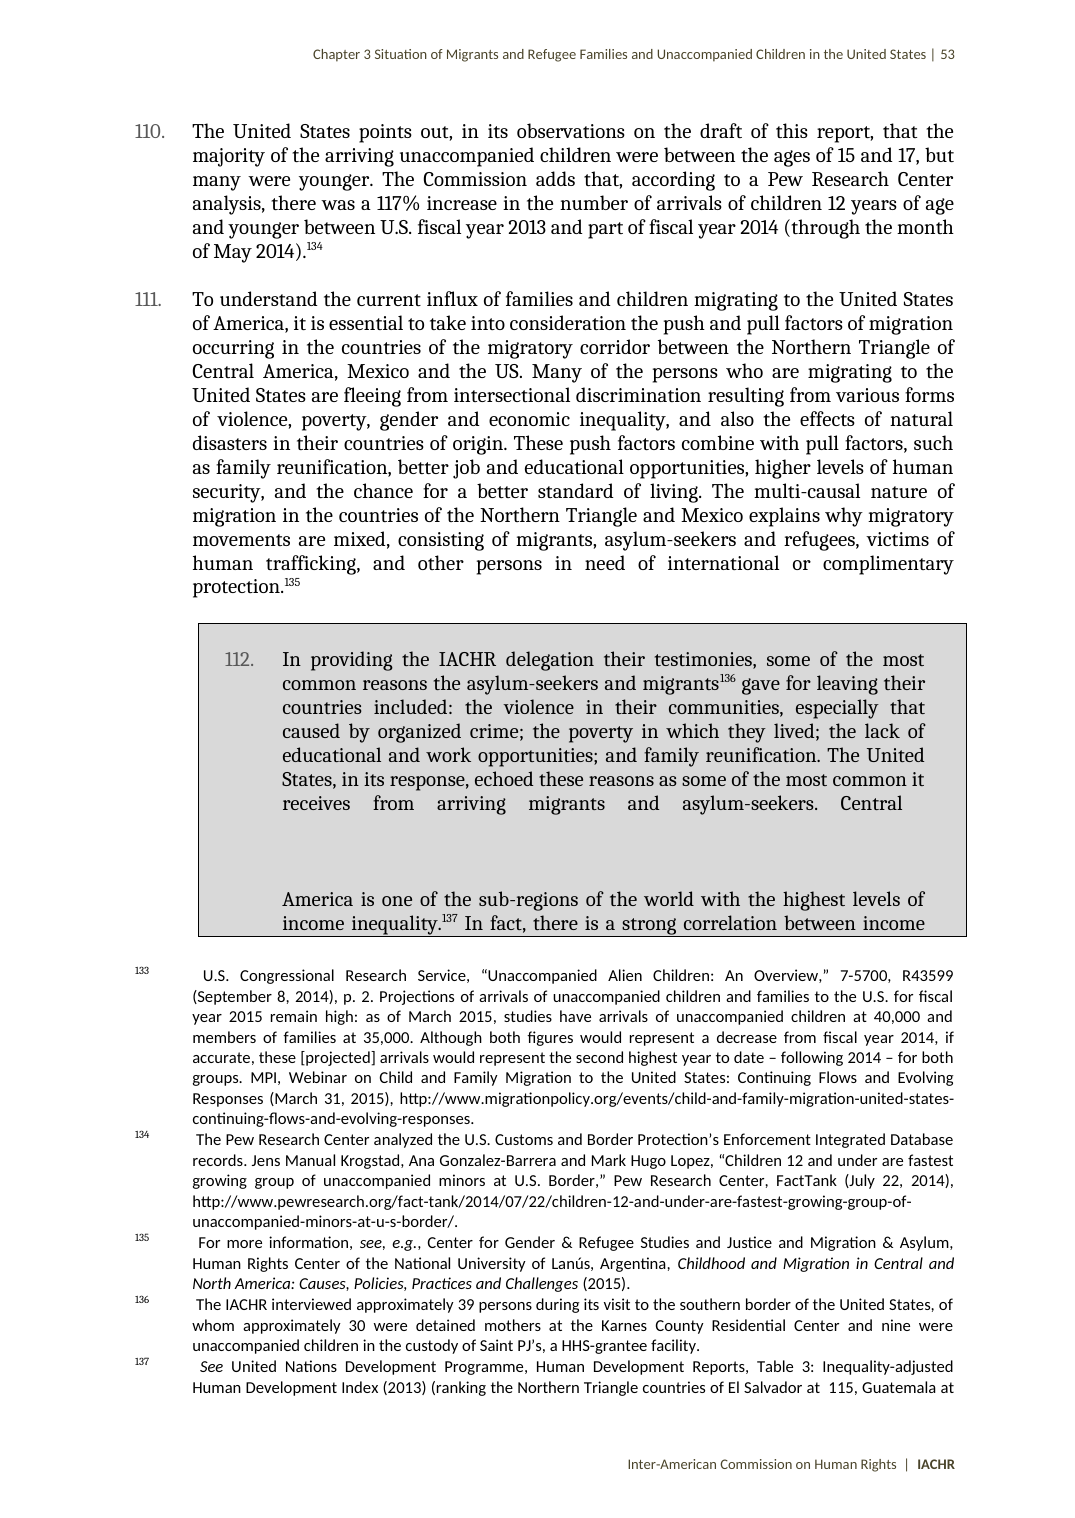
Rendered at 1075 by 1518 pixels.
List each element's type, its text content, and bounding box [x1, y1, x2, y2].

list To understand the current influx of families and children migrating to the United States of America, it is essential to take into consideration the push and pull factors of migration occurring in the countries of the migratory corridor between the Northern Triangle of Central America, Mexico and the US. Many of the persons who are migrating to the United States are fleeing from intersectional discrimination resulting from various forms of violence, poverty, gender and economic inequality, and also the effects of natural disasters in their countries of origin. These push factors combine with pull factors, such as family reunification, better job and educational opportunities, higher levels of human security, and the chance for a better standard of living. The multi-causal nature of migration in the countries of the Northern Triangle and Mexico explains why migratory movements are mixed, consisting of migrants, asylum-seekers and refugees, victims of human trafficking, and other persons in need of international or complimentary protection. [135, 288, 955, 599]
list The United States points out, in its observations on the draft of this report, that the majority of the arriving unaccompanied children were between the ages of 15 and 17, but many were younger. The Commission adds that, according to a Pew Research Center analysis, there was a 117% increase in the number of arrivals of children 12 years of age and younger between U.S. fiscal year 2013 and part of fiscal year 2014 (through the month of May 2014). [135, 120, 955, 264]
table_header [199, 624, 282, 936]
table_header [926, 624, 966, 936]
